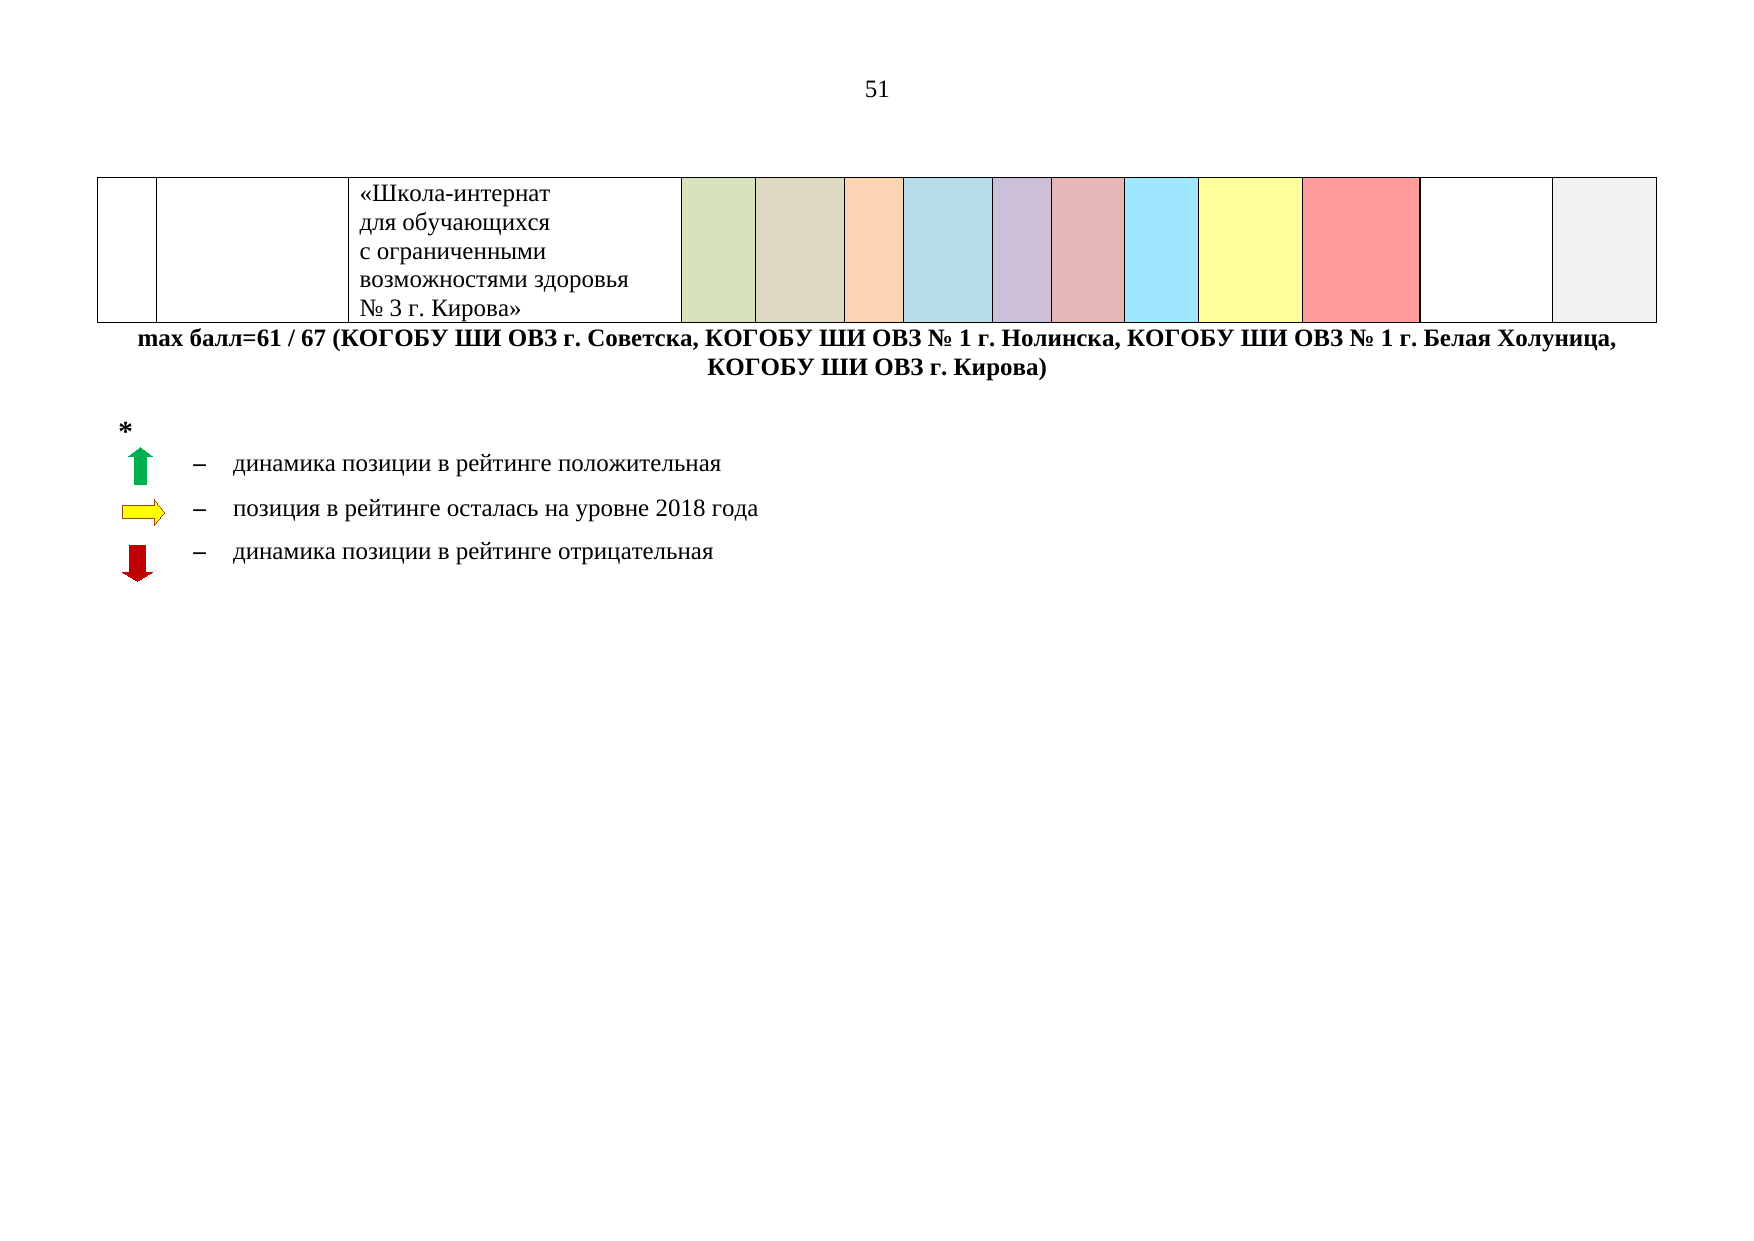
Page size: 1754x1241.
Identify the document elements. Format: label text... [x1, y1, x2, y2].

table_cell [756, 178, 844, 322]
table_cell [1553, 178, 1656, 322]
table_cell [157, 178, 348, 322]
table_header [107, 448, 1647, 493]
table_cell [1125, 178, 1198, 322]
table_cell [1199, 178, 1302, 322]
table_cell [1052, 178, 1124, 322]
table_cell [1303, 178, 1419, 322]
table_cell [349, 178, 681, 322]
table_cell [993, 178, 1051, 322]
list * [118, 414, 1636, 448]
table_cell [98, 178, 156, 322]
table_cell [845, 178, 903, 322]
text max балл=61 / 67 (КОГОБУ ШИ ОВЗ г. Советска, КОГОБУ ШИ ОВЗ № 1 г. Нолинска, КОГОБУ ШИ ОВЗ № 1 г. Белая Холуница, КОГОБУ ШИ ОВЗ г. Кирова) [118, 323, 1636, 381]
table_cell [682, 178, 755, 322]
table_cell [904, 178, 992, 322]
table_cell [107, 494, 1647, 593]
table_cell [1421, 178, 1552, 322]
